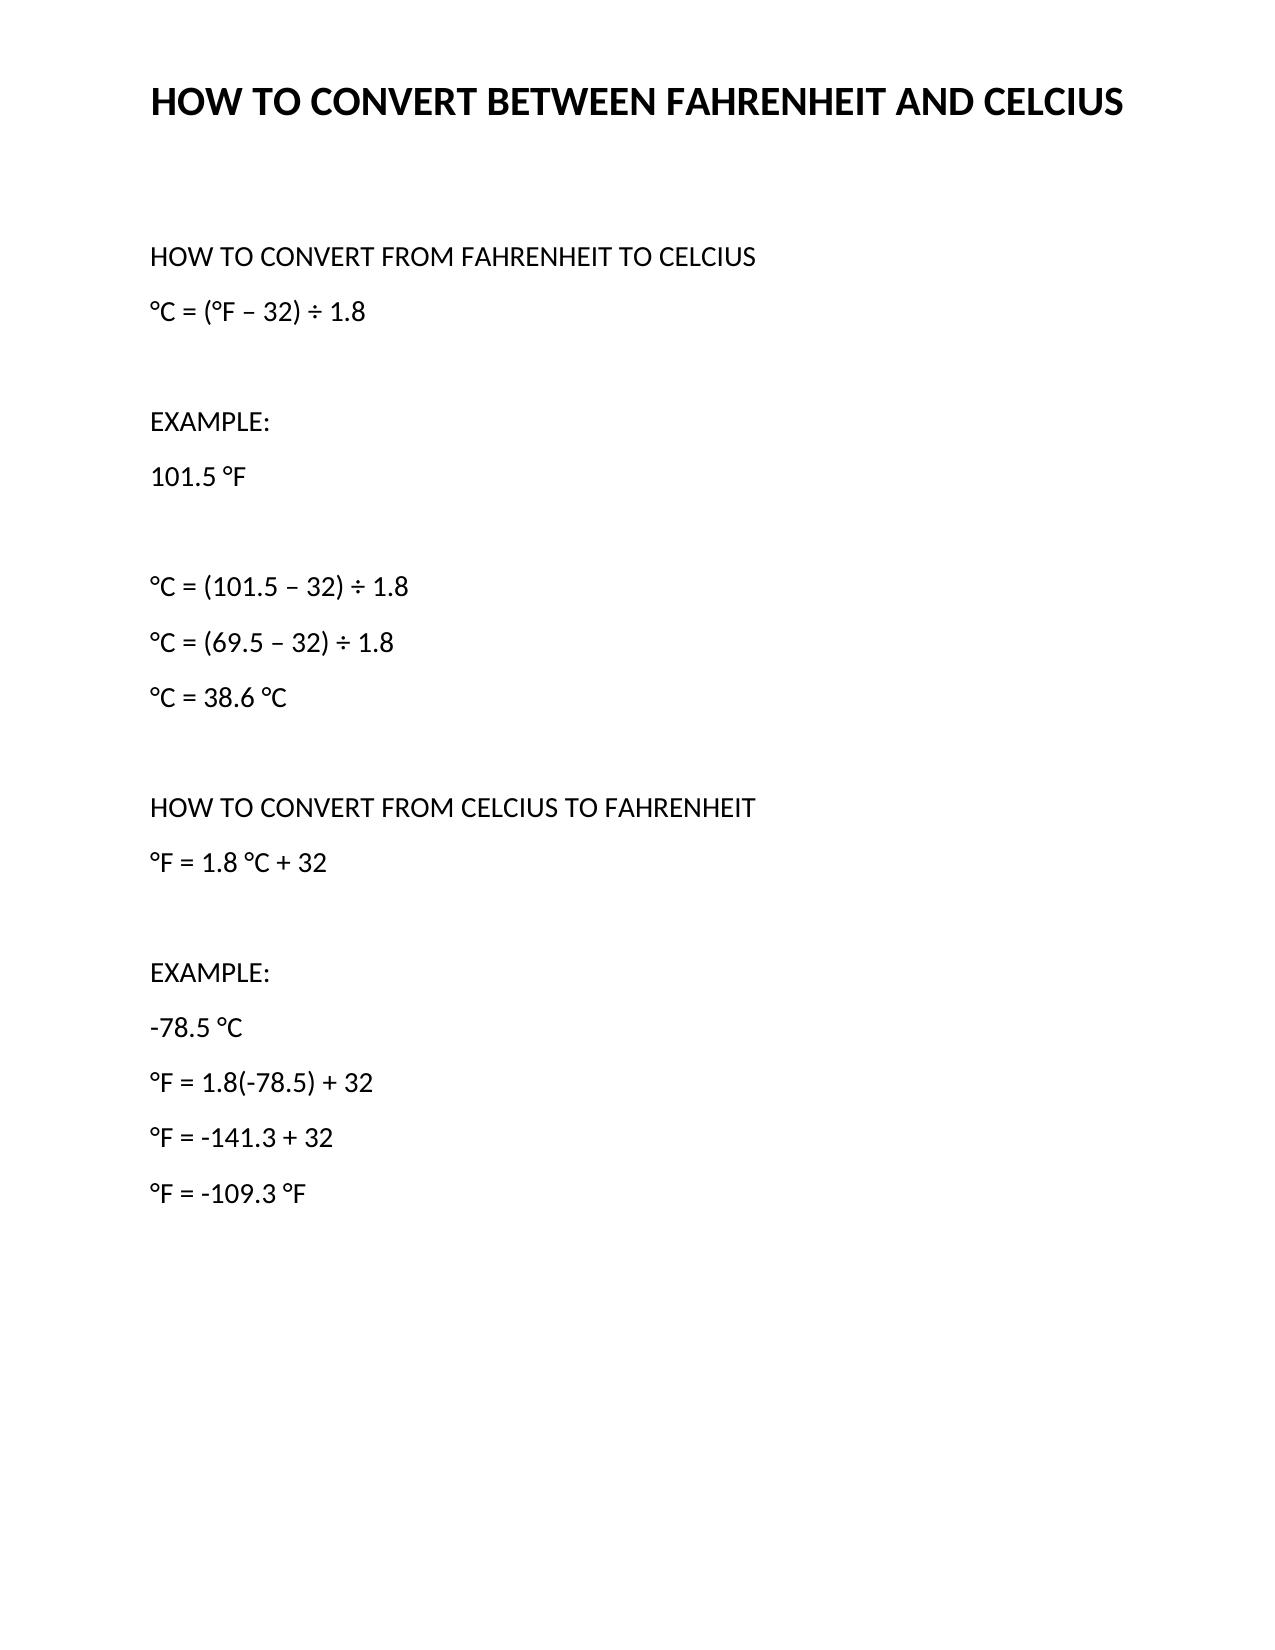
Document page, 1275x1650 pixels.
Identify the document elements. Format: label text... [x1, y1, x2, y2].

text HOW TO CONVERT FROM CELCIUS TO FAHRENHEIT [150, 789, 1125, 824]
text °F = -109.3 °F [150, 1175, 1125, 1210]
text °C = (°F – 32) ÷ 1.8 [150, 293, 1125, 329]
text -78.5 °C [150, 1009, 1125, 1045]
text °C = (101.5 – 32) ÷ 1.8 [150, 568, 1125, 604]
text EXAMPLE: [150, 954, 1125, 990]
text °C = 38.6 °C [150, 679, 1125, 714]
text HOW TO CONVERT FROM FAHRENHEIT TO CELCIUS [150, 238, 1125, 273]
text EXAMPLE: [150, 403, 1125, 439]
text °F = 1.8 °C + 32 [150, 844, 1125, 880]
text °F = -141.3 + 32 [150, 1119, 1125, 1155]
text °F = 1.8(-78.5) + 32 [150, 1064, 1125, 1100]
text °C = (69.5 – 32) ÷ 1.8 [150, 624, 1125, 659]
text 101.5 °F [150, 458, 1125, 494]
